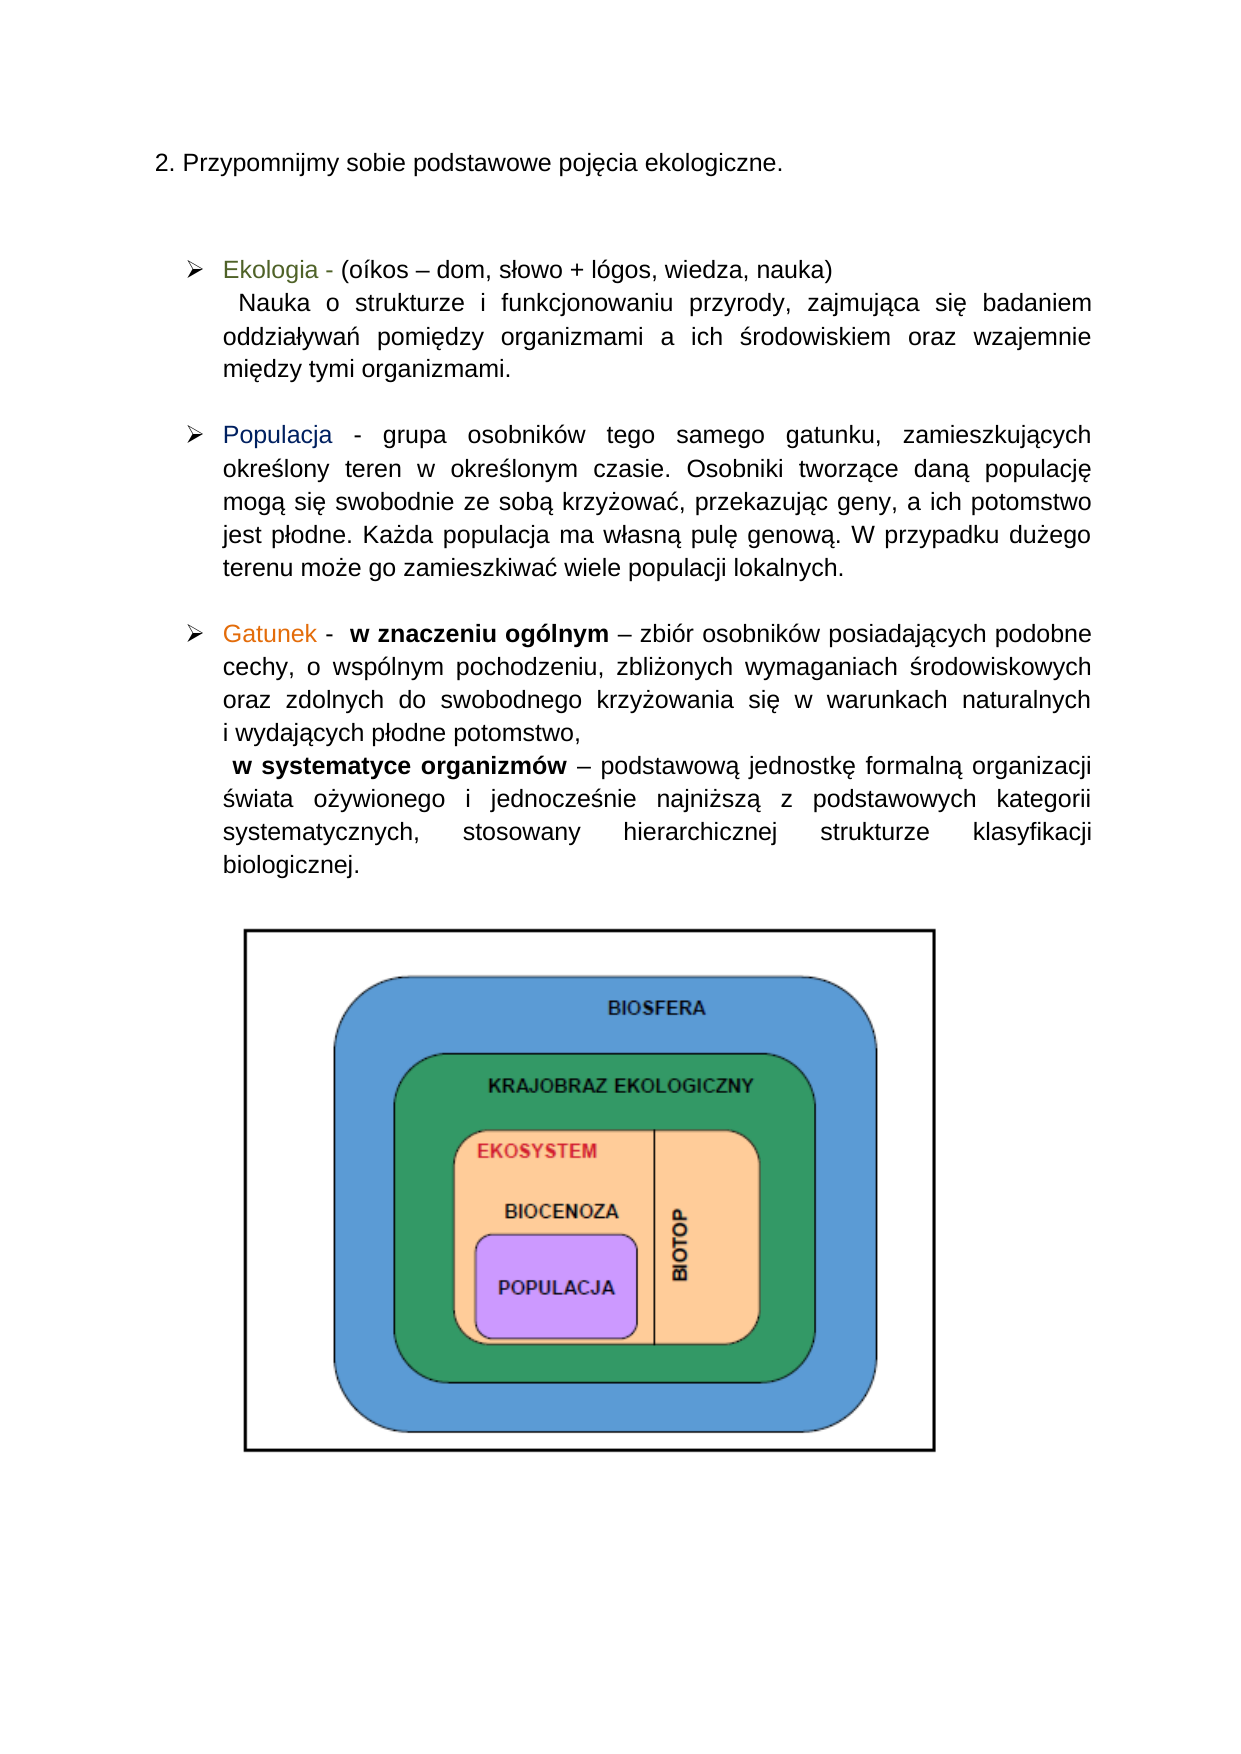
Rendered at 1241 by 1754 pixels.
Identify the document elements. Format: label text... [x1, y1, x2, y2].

list w systematyce organizmów – podstawową jednostkę formalną organizacji świata ożywionego i jednocześnie najniższą z podstawowych kategorii systematycznych, stosowany hierarchicznej strukturze klasyfikacji biologicznej. [223, 751, 1093, 879]
list Gatunek - w znaczeniu ogólnym – zbiór osobników posiadających podobne cechy, o wspólnym pochodzeniu, zbliżonych wymaganiach środowiskowych oraz zdolnych do swobodnego krzyżowania się w warunkach naturalnych i wydających płodne potomstwo, [185, 619, 1093, 747]
list Populacja - grupa osobników tego samego gatunku, zamieszkujących określony teren w określonym czasie. Osobniki tworzące daną populację mogą się swobodnie ze sobą krzyżować, przekazując geny, a ich potomstwo jest płodne. Każda populacja ma własną pulę genową. W przypadku dużego terenu może go zamieszkiwać wiele populacji lokalnych. [185, 421, 1093, 581]
list Ekologia - (oíkos – dom, słowo + lógos, wiedza, nauka) [185, 255, 1093, 284]
text 2. Przypomnijmy sobie podstawowe pojęcia ekologiczne. [148, 148, 1093, 176]
list Nauka o strukturze i funkcjonowaniu przyrody, zajmująca się badaniem oddziaływań pomiędzy organizmami a ich środowiskiem oraz wzajemnie między tymi organizmami. [223, 288, 1093, 383]
